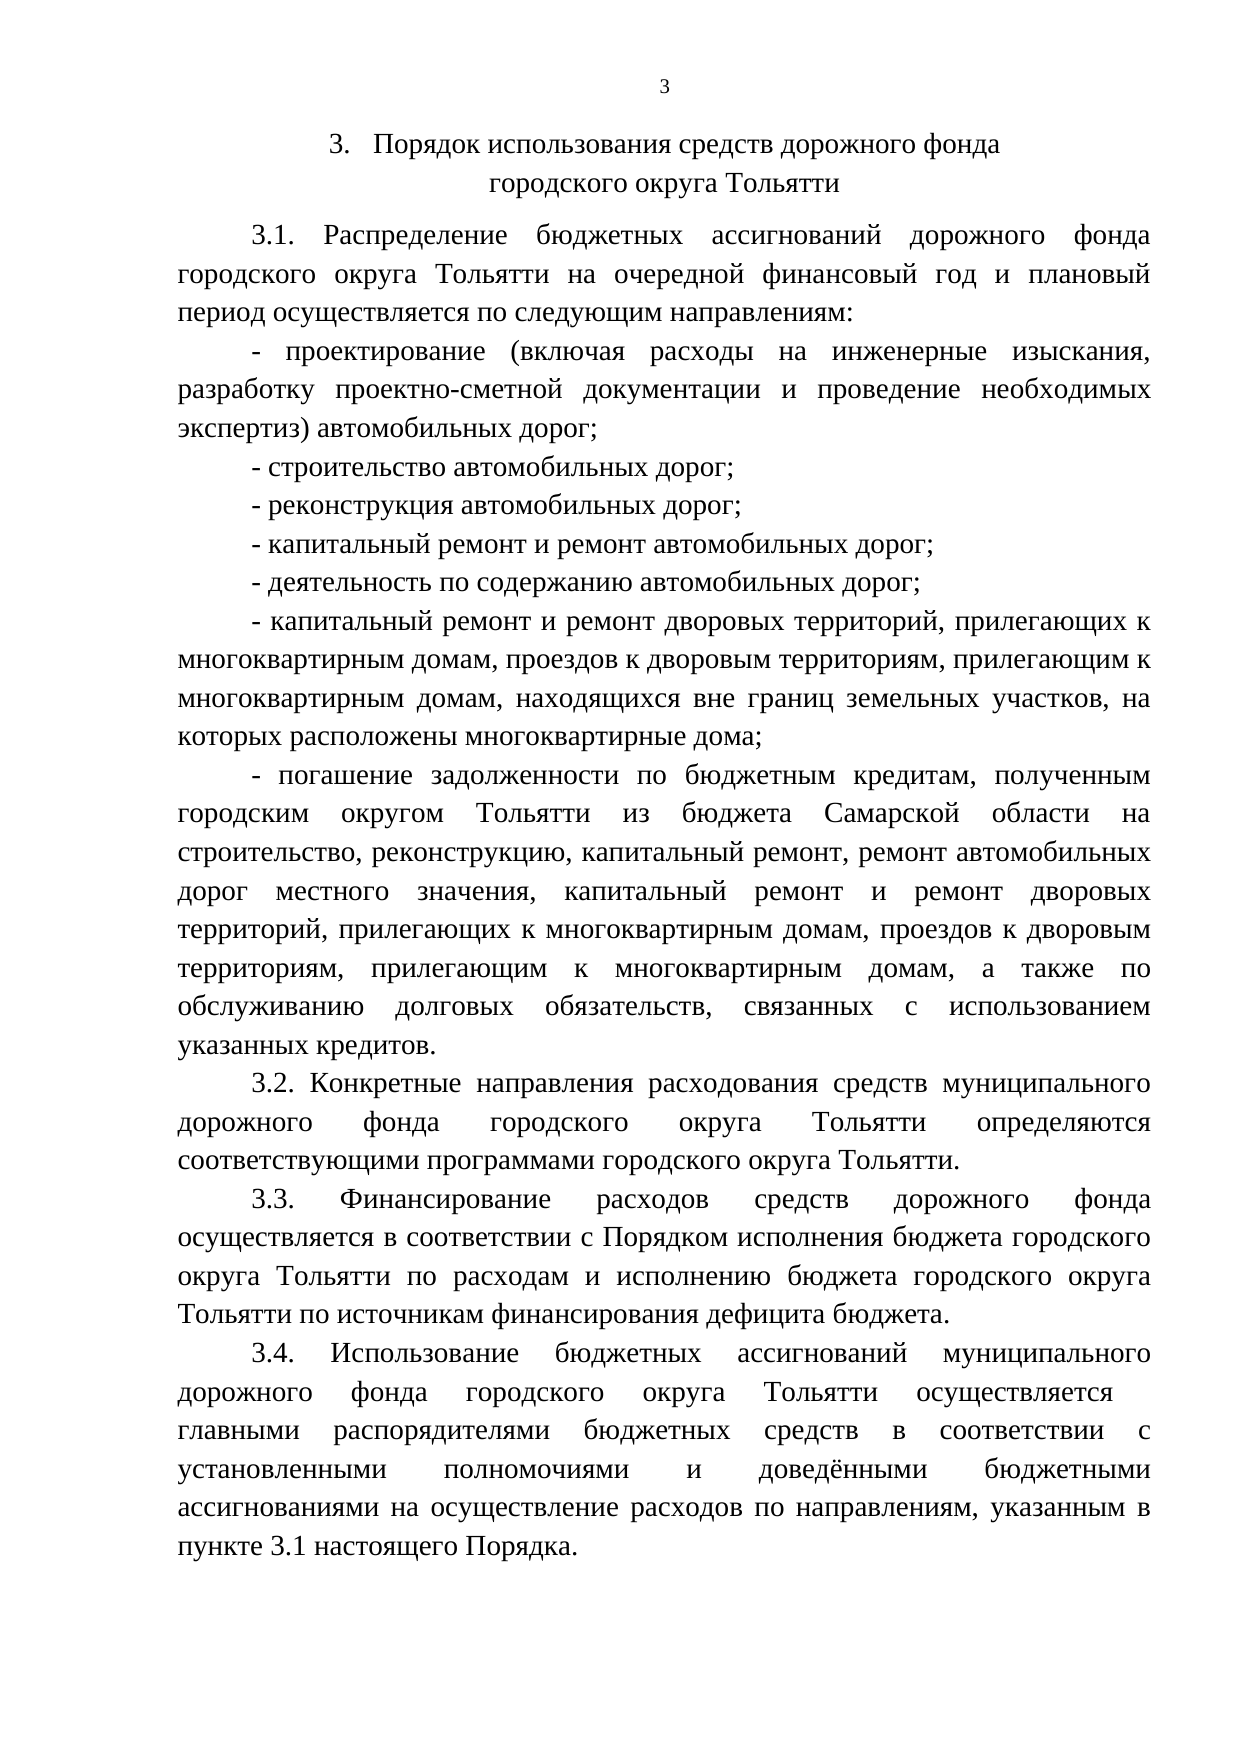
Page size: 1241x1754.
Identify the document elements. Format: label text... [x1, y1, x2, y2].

text городского округа Тольятти [177, 165, 1152, 199]
text 3.2. Конкретные направления расходования средств муниципального дорожного фонда городского округа Тольятти определяются соответствующими программами городского округа Тольятти. [177, 1065, 1152, 1176]
text - реконструкция автомобильных дорог; [177, 487, 1152, 521]
text - деятельность по содержанию автомобильных дорог; [177, 564, 1152, 598]
text - проектирование (включая расходы на инженерные изыскания, разработку проектно-сметной документации и проведение необходимых экспертиз) автомобильных дорог; [177, 333, 1152, 444]
text 3.1. Распределение бюджетных ассигнований дорожного фонда городского округа Тольятти на очередной финансовый год и плановый период осуществляется по следующим направлениям: [177, 217, 1152, 328]
text - капитальный ремонт и ремонт автомобильных дорог; [177, 526, 1152, 559]
list Порядок использования средств дорожного фонда [177, 127, 1152, 160]
text 3.4. Использование бюджетных ассигнований муниципального дорожного фонда городского округа Тольятти осуществляется главными распорядителями бюджетных средств в соответствии с установленными полномочиями и доведёнными бюджетными ассигнованиями на осуществление расходов по направлениям, указанным в пункте 3.1 настоящего Порядка. [177, 1335, 1152, 1561]
text - капитальный ремонт и ремонт дворовых территорий, прилегающих к многоквартирным домам, проездов к дворовым территориям, прилегающим к многоквартирным домам, находящихся вне границ земельных участков, на которых расположены многоквартирные дома; [177, 603, 1152, 752]
text 3.3. Финансирование расходов средств дорожного фонда осуществляется в соответствии с Порядком исполнения бюджета городского округа Тольятти по расходам и исполнению бюджета городского округа Тольятти по источникам финансирования дефицита бюджета. [177, 1181, 1152, 1330]
text - погашение задолженности по бюджетным кредитам, полученным городским округом Тольятти из бюджета Самарской области на строительство, реконструкцию, капитальный ремонт, ремонт автомобильных дорог местного значения, капитальный ремонт и ремонт дворовых территорий, прилегающих к многоквартирным домам, проездов к дворовым территориям, прилегающим к многоквартирным домам, а также по обслуживанию долговых обязательств, связанных с использованием указанных кредитов. [177, 757, 1152, 1060]
text - строительство автомобильных дорог; [177, 449, 1152, 482]
